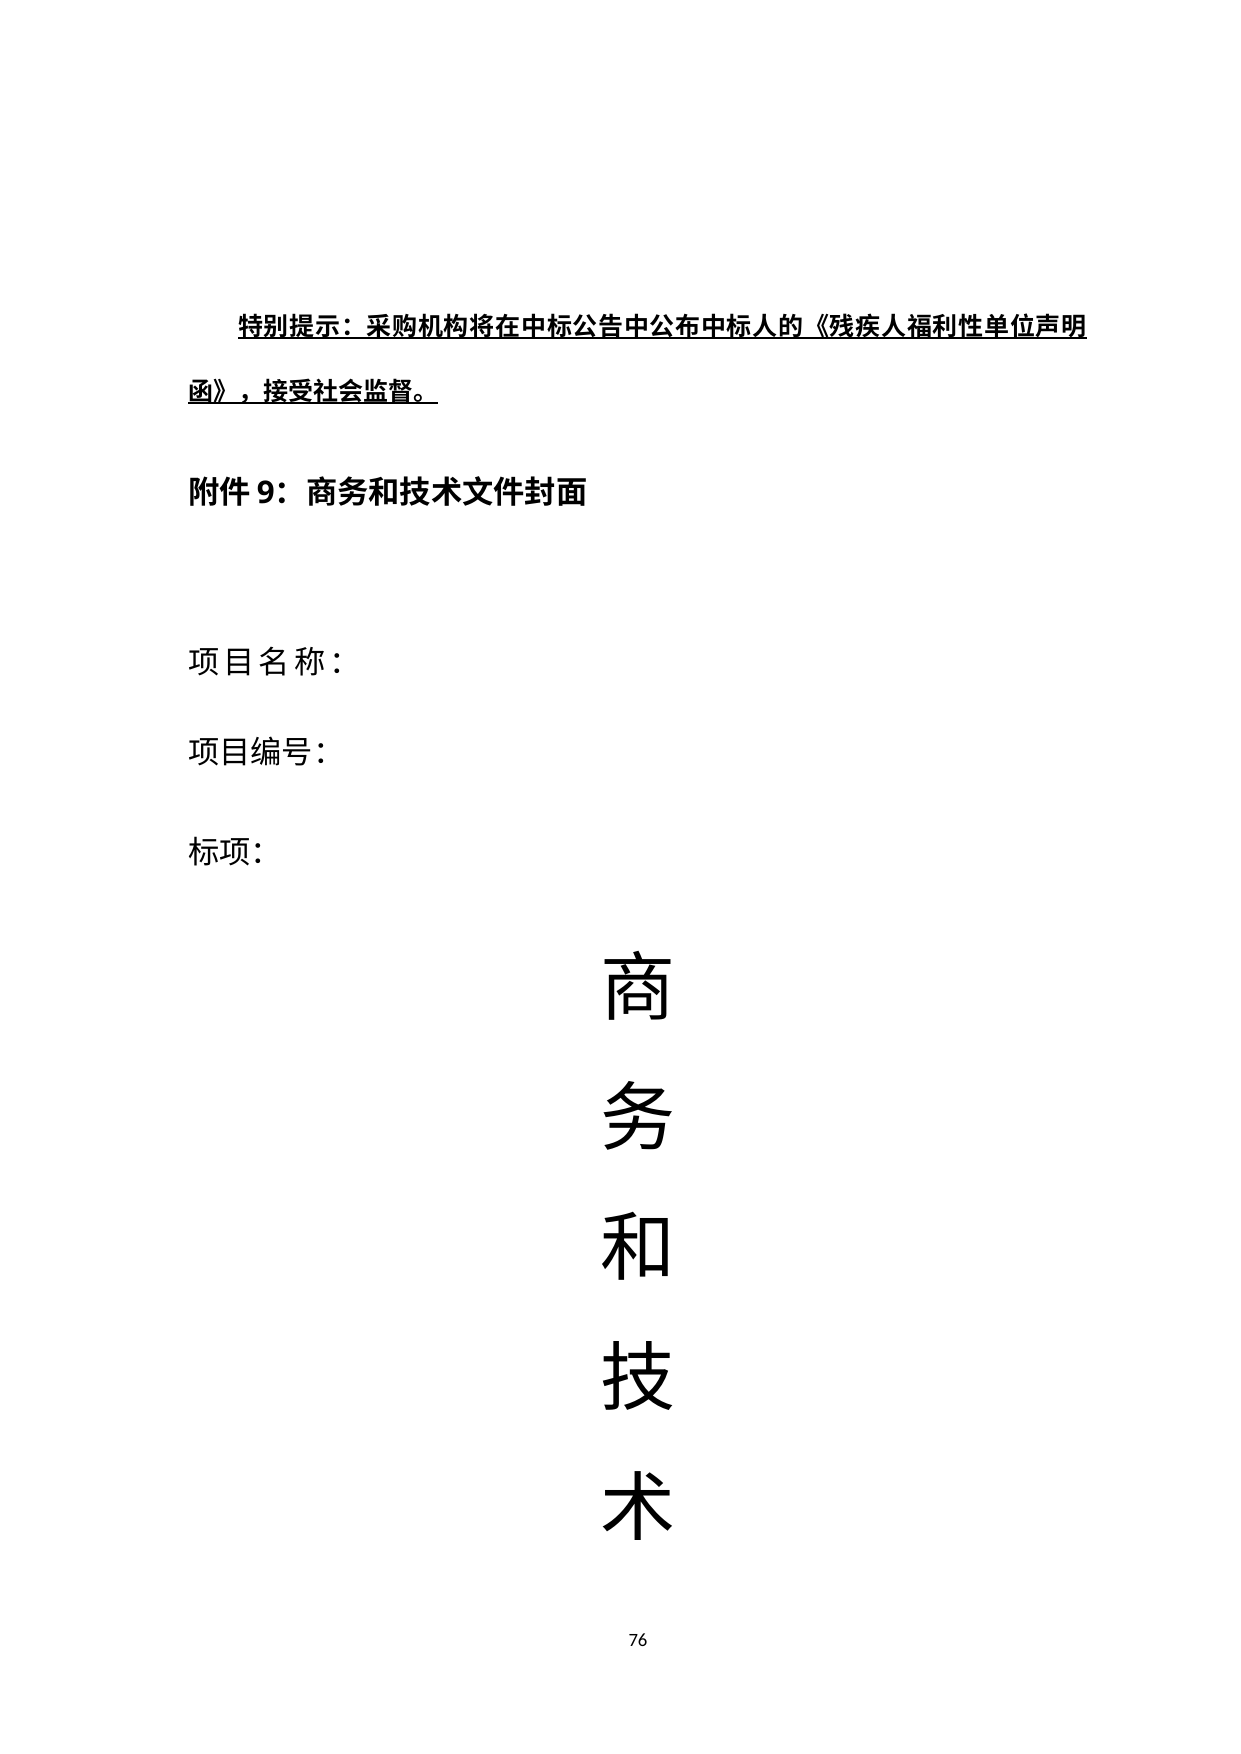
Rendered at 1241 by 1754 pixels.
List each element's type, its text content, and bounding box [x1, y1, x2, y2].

text 项目编号： [188, 718, 1088, 783]
text 术 [188, 1437, 1087, 1567]
text 商 [188, 917, 1087, 1047]
text 务 [188, 1047, 1087, 1177]
text 技 [188, 1307, 1087, 1437]
text 标项： [188, 817, 1088, 882]
text 项目名称： [188, 628, 1099, 693]
text 特别提示：采购机构将在中标公告中公布中标人的《残疾人福利性单位声明函》，接受社会监督。 [188, 292, 1088, 422]
text 和 [188, 1177, 1087, 1307]
text 附件9：商务和技术文件封面 [188, 467, 1088, 512]
